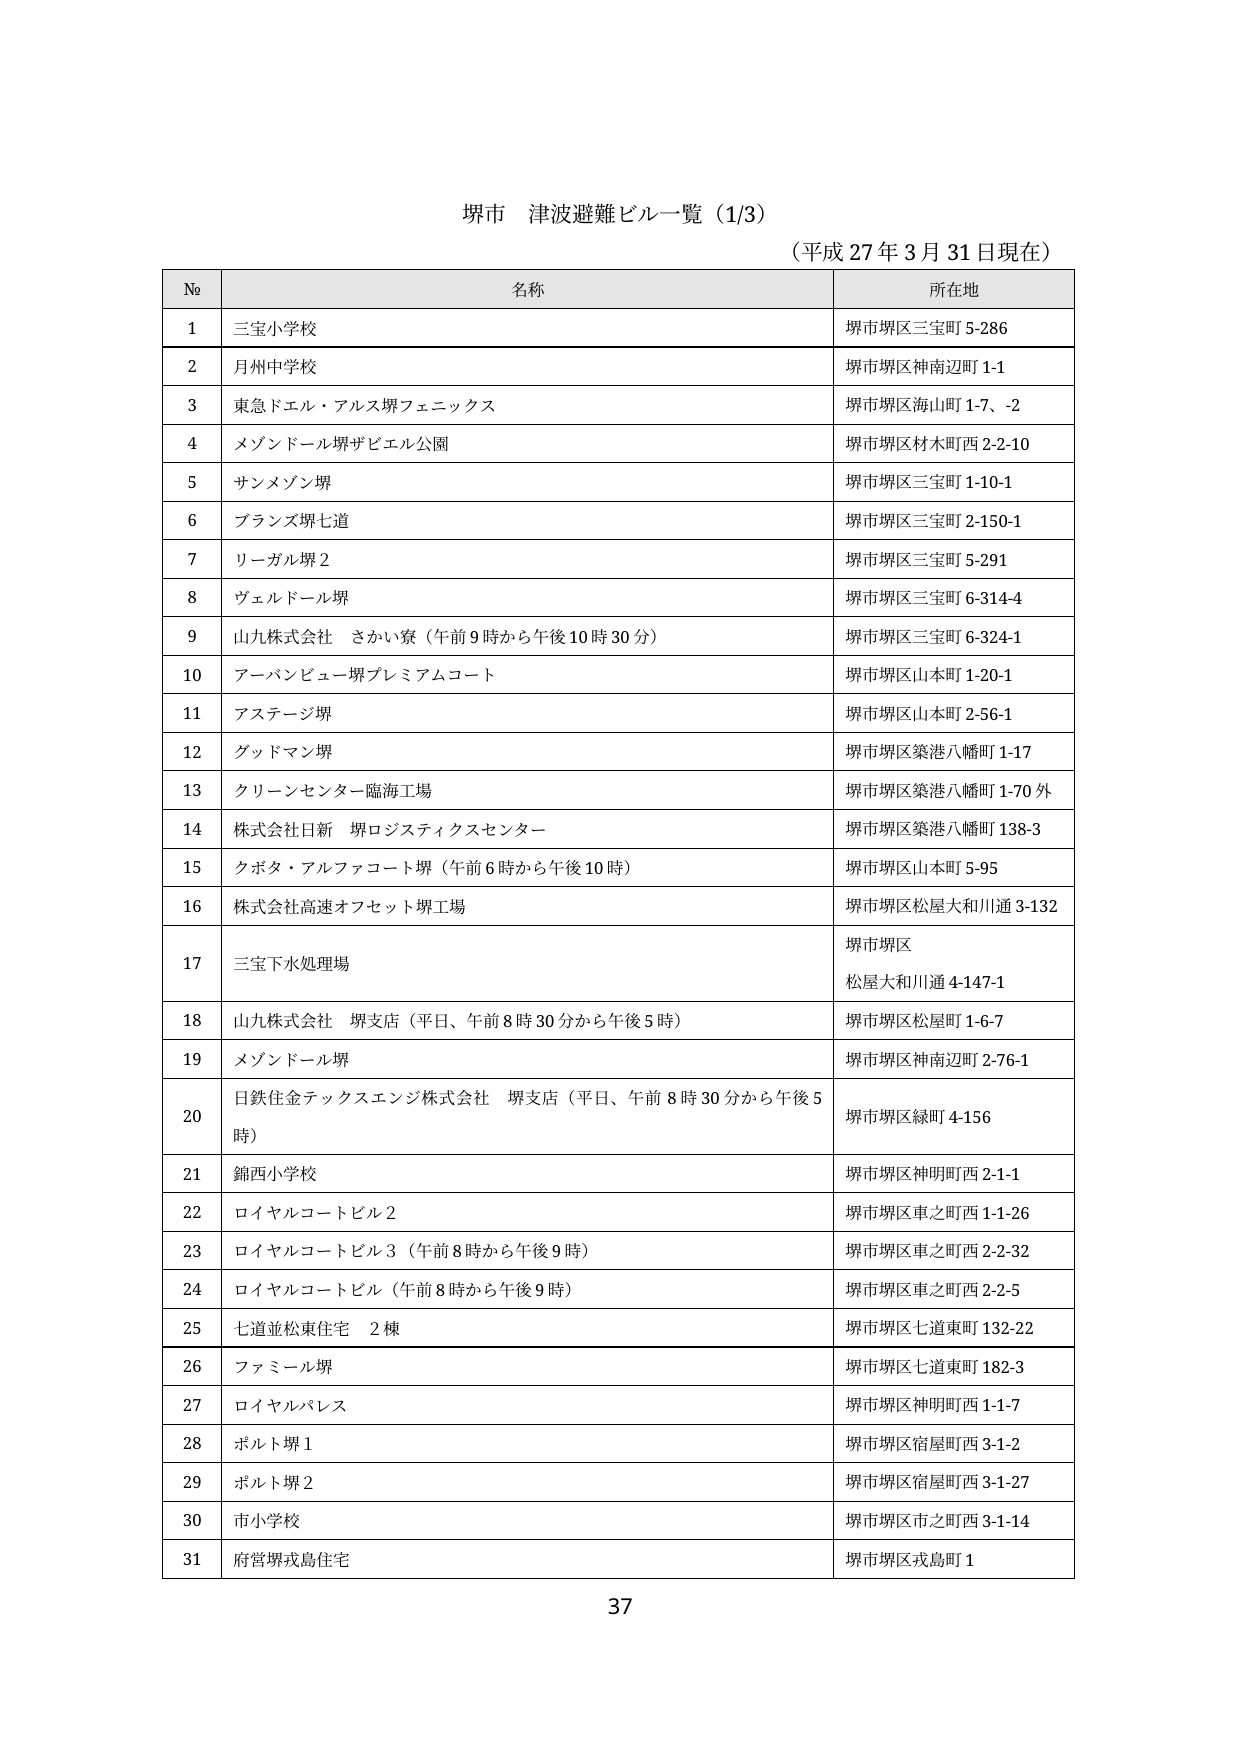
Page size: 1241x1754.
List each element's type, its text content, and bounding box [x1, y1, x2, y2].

table_cell 堺市堺区車之町西2-2-5 [834, 1270, 1074, 1308]
table_cell 26 [163, 1348, 221, 1385]
table_cell 堺市堺区神明町西1-1-7 [834, 1386, 1074, 1423]
table_cell 25 [163, 1309, 221, 1346]
table_cell 堺市堺区山本町1-20-1 [834, 656, 1074, 693]
table_cell 七道並松東住宅 ２棟 [222, 1309, 833, 1346]
table_cell ヴェルドール堺 [222, 579, 833, 616]
table_cell 堺市堺区神南辺町1-1 [834, 348, 1074, 385]
table_cell クリーンセンター臨海工場 [222, 771, 833, 809]
table_cell 三宝小学校 [222, 309, 833, 346]
text （平成27年3月31日現在） [177, 232, 1063, 269]
table_cell 堺市堺区神明町西2-1-1 [834, 1155, 1074, 1192]
table_cell ポルト堺２ [222, 1463, 833, 1501]
table_cell 日鉄住金テックスエンジ株式会社 堺支店（平日、午前8時30分から午後5時） [222, 1079, 833, 1154]
table_cell 堺市堺区海山町1-7、-2 [834, 386, 1074, 423]
table_cell 堺市堺区神南辺町2-76-1 [834, 1040, 1074, 1078]
table_header 所在地 [834, 270, 1074, 308]
table_cell 28 [163, 1425, 221, 1462]
table_cell 14 [163, 810, 221, 847]
table_cell 株式会社日新 堺ロジスティクスセンター [222, 810, 833, 847]
table_cell 堺市堺区三宝町6-324-1 [834, 617, 1074, 655]
table_cell 府営堺戎島住宅 [222, 1540, 833, 1578]
table_cell 堺市堺区 松屋大和川通4-147-1 [834, 926, 1074, 1001]
table_cell 堺市堺区築港八幡町1-70外 [834, 771, 1074, 809]
table_cell ロイヤルコートビル３（午前8時から午後9時） [222, 1232, 833, 1269]
table_cell 23 [163, 1232, 221, 1269]
table_cell 8 [163, 579, 221, 616]
table_cell 22 [163, 1193, 221, 1231]
table_cell アステージ堺 [222, 694, 833, 732]
table_cell 堺市堺区緑町4-156 [834, 1079, 1074, 1154]
table_cell ファミール堺 [222, 1348, 833, 1385]
table_cell 堺市堺区市之町西3-1-14 [834, 1502, 1074, 1539]
table_cell 10 [163, 656, 221, 693]
table_cell 堺市堺区築港八幡町138-3 [834, 810, 1074, 847]
table_cell 21 [163, 1155, 221, 1192]
table_cell 16 [163, 887, 221, 924]
table_cell ロイヤルコートビル（午前8時から午後9時） [222, 1270, 833, 1308]
table_cell メゾンドール堺ザビエル公園 [222, 425, 833, 462]
text 堺市 津波避難ビル一覧（1/3） [177, 194, 1063, 232]
table_cell 堺市堺区車之町西2-2-32 [834, 1232, 1074, 1269]
table_cell 三宝下水処理場 [222, 926, 833, 1001]
table_cell 堺市堺区戎島町1 [834, 1540, 1074, 1578]
table_cell 堺市堺区宿屋町西3-1-27 [834, 1463, 1074, 1501]
table_cell 30 [163, 1502, 221, 1539]
table_cell 堺市堺区七道東町132-22 [834, 1309, 1074, 1346]
table_cell ロイヤルコートビル２ [222, 1193, 833, 1231]
table_cell 6 [163, 502, 221, 539]
table_cell ブランズ堺七道 [222, 502, 833, 539]
table_cell 株式会社高速オフセット堺工場 [222, 887, 833, 924]
table_cell 9 [163, 617, 221, 655]
table_cell 堺市堺区松屋町1-6-7 [834, 1002, 1074, 1039]
table_cell 17 [163, 926, 221, 1001]
table_cell 月州中学校 [222, 348, 833, 385]
table_cell 錦西小学校 [222, 1155, 833, 1192]
table_cell 24 [163, 1270, 221, 1308]
table_cell ロイヤルパレス [222, 1386, 833, 1423]
table_cell 堺市堺区材木町西2-2-10 [834, 425, 1074, 462]
table_cell 2 [163, 348, 221, 385]
table_cell 堺市堺区山本町2-56-1 [834, 694, 1074, 732]
table_cell ポルト堺１ [222, 1425, 833, 1462]
table_cell 堺市堺区三宝町5-286 [834, 309, 1074, 346]
table_cell 堺市堺区松屋大和川通3-132 [834, 887, 1074, 924]
table_cell 市小学校 [222, 1502, 833, 1539]
table_cell 15 [163, 849, 221, 886]
table_cell 19 [163, 1040, 221, 1078]
table_cell 31 [163, 1540, 221, 1578]
table_cell 12 [163, 733, 221, 770]
table_cell クボタ・アルファコート堺（午前6時から午後10時） [222, 849, 833, 886]
table_header 名称 [222, 270, 833, 308]
table_cell 堺市堺区三宝町6-314-4 [834, 579, 1074, 616]
table_cell 27 [163, 1386, 221, 1423]
table_cell 堺市堺区三宝町1-10-1 [834, 463, 1074, 501]
table_cell 11 [163, 694, 221, 732]
table_cell メゾンドール堺 [222, 1040, 833, 1078]
table_cell 20 [163, 1079, 221, 1154]
table_cell 堺市堺区三宝町2-150-1 [834, 502, 1074, 539]
table_cell 13 [163, 771, 221, 809]
table_cell 7 [163, 540, 221, 578]
table_cell リーガル堺２ [222, 540, 833, 578]
table_header № [163, 270, 221, 308]
table_cell グッドマン堺 [222, 733, 833, 770]
table_cell アーバンビュー堺プレミアムコート [222, 656, 833, 693]
table_cell 東急ドエル・アルス堺フェニックス [222, 386, 833, 423]
table_cell 3 [163, 386, 221, 423]
table_cell 山九株式会社 さかい寮（午前9時から午後10時30分） [222, 617, 833, 655]
table_cell 堺市堺区山本町5-95 [834, 849, 1074, 886]
table_cell 堺市堺区宿屋町西3-1-2 [834, 1425, 1074, 1462]
table_cell 堺市堺区三宝町5-291 [834, 540, 1074, 578]
table_cell 堺市堺区七道東町182-3 [834, 1348, 1074, 1385]
table_cell 29 [163, 1463, 221, 1501]
table_cell 5 [163, 463, 221, 501]
table_cell 4 [163, 425, 221, 462]
table_cell 1 [163, 309, 221, 346]
table_cell 18 [163, 1002, 221, 1039]
table_cell サンメゾン堺 [222, 463, 833, 501]
table_cell 堺市堺区車之町西1-1-26 [834, 1193, 1074, 1231]
table_cell 山九株式会社 堺支店（平日、午前8時30分から午後5時） [222, 1002, 833, 1039]
table_cell 堺市堺区築港八幡町1-17 [834, 733, 1074, 770]
